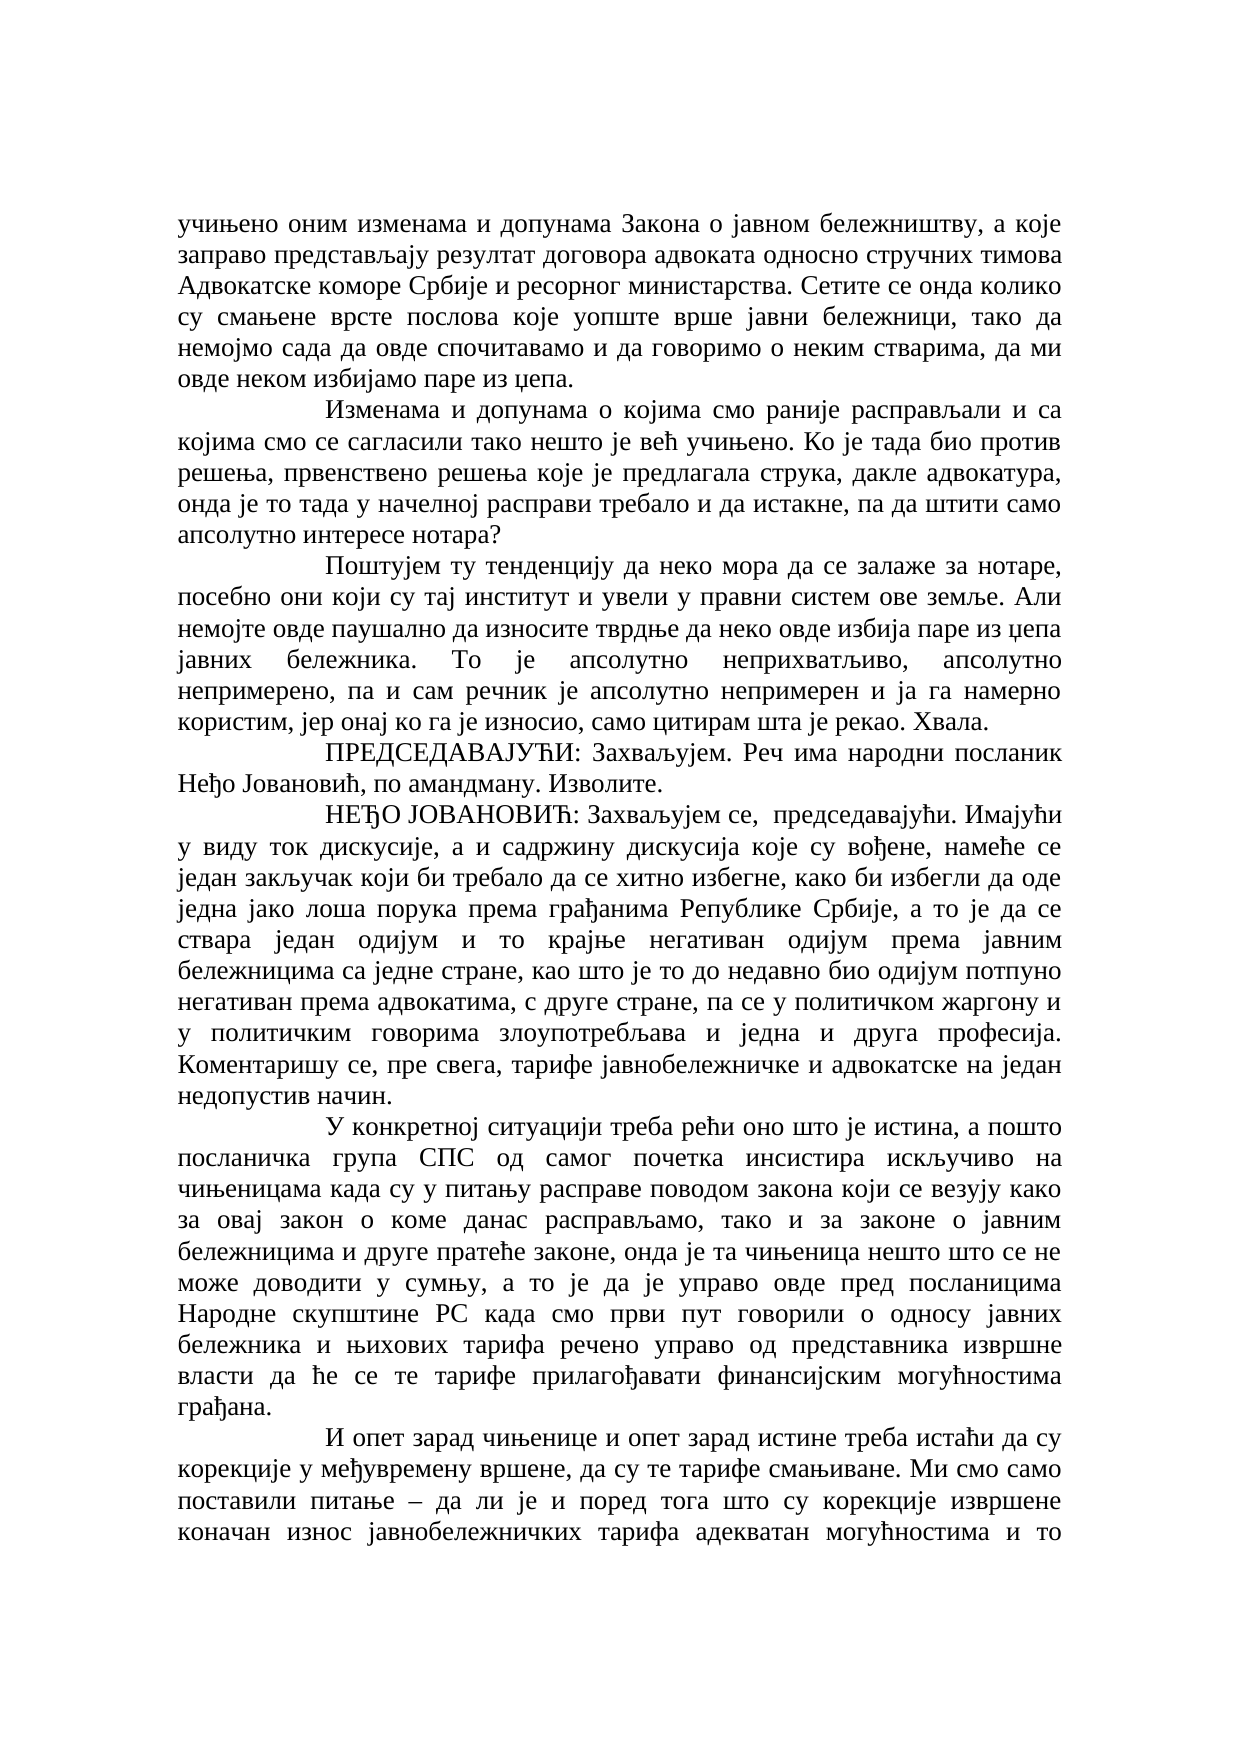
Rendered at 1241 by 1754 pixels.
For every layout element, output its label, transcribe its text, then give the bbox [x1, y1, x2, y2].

text НЕЂО ЈОВАНОВИЋ: Захваљујем се, председавајући. Имајући у виду ток дискусије, а и садржину дискусија које су вођене, намеће се један закључак који би требало да се хитно избегне, како би избегли да оде једна јако лоша порука према грађанима Републике Србије, а то је да се ствара један одијум и то крајње негативан одијум према јавним бележницима са једне стране, као што је то до недавно био одијум потпуно негативан према адвокатима, с друге стране, па се у политичком жаргону и у политичким говорима злоупотребљава и једна и друга професија. Коментаришу се, пре свега, тарифе јавнобележничке и адвокатске на један недопустив начин. [177, 798, 1063, 1110]
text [177, 207, 1063, 394]
text Поштујем ту тенденцију да неко мора да се залаже за нотаре, посебно они који су тај институт и увели у правни систем ове земље. Али немојте овде паушално да износите тврдње да неко овде избија паре из џепа јавних бележника. То је апсолутно неприхватљиво, апсолутно непримерено, па и сам речник је апсолутно непримерен и ја га намерно користим, јер онај ко га је износио, само цитирам шта је рекао. Хвала. [177, 549, 1063, 736]
text Изменама и допунама о којима смо раније расправљали и са којима смо се сагласили тако нешто је већ учињено. Ко је тада био против решења, првенствено решења које је предлагала струка, дакле адвокатура, онда је то тада у начелној расправи требало и да истакне, па да штити само апсолутно интересе нотара? [177, 394, 1063, 549]
text У конкретној ситуацији треба рећи оно што је истина, а пошто посланичка група СПС од самог почетка инсистира искључиво на чињеницама када су у питању расправе поводом закона који се везују како за овај закон о коме данас расправљамо, тако и за законе о јавним бележницима и друге пратеће законе, онда је та чињеница нешто што се не може доводити у сумњу, а то је да је управо овде пред посланицима Народне скупштине РС када смо први пут говорили о односу јавних бележника и њихових тарифа речено управо од представника извршне власти да ће се те тарифе прилагођавати финансијским могућностима грађана. [177, 1110, 1063, 1421]
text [177, 1421, 1063, 1546]
text ПРЕДСЕДАВАЈУЋИ: Захваљујем. Реч има народни посланик Неђо Јовановић, по амандману. Изволите. [177, 736, 1063, 798]
